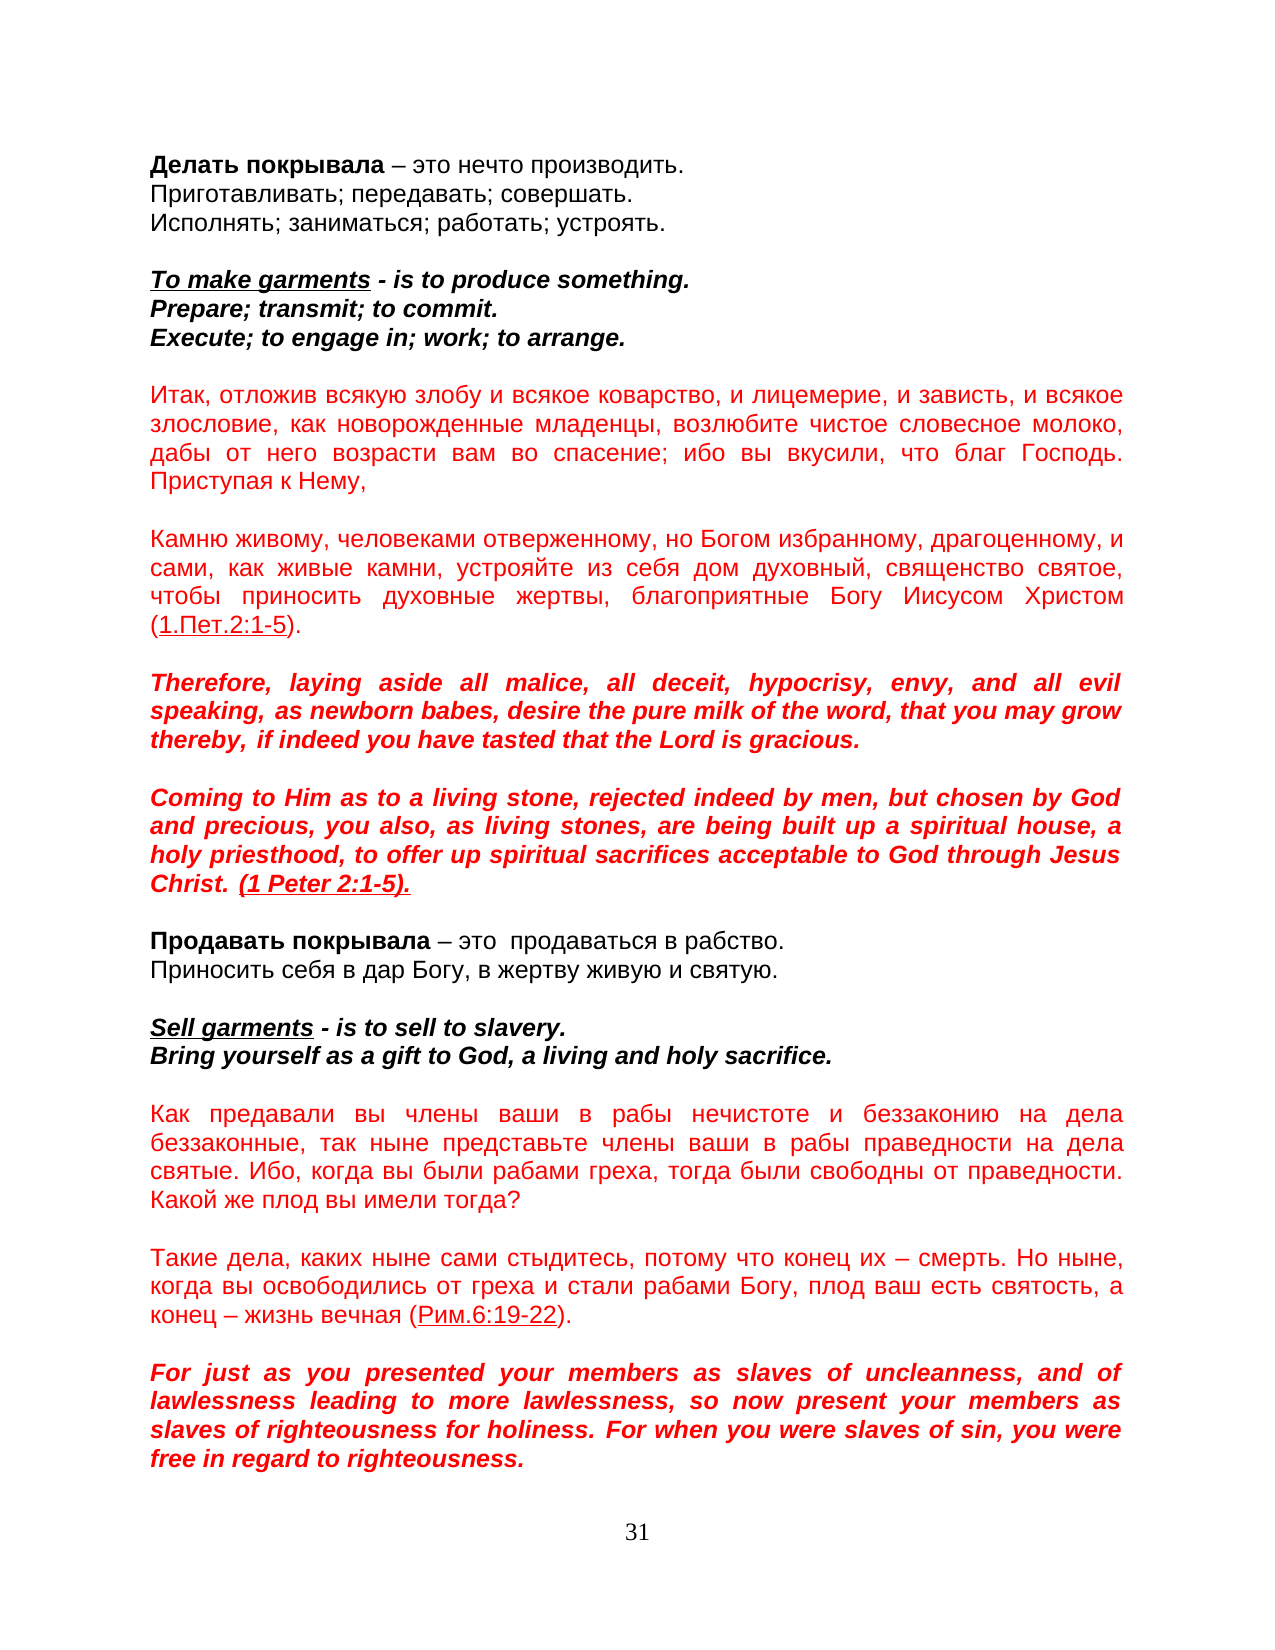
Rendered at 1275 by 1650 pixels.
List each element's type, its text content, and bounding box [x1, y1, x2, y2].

text Therefore, laying aside all malice, all deceit, hypocrisy, envy, and all evil speaking, as newborn babes, desire the pure milk of the word, that you may grow thereby, if indeed you have tasted that the Lord is gracious. [150, 667, 1125, 754]
text Исполнять; заниматься; работать; устроять. [150, 207, 1125, 236]
text Такие дела, каких ныне сами стыдитесь, потому что конец их – смерть. Но ныне, когда вы освободились от греха и стали рабами Богу, плод ваш есть святость, а конец – жизнь вечная (Рим.6:19-22). [150, 1242, 1125, 1329]
text Execute; to engage in; work; to arrange. [150, 322, 1125, 351]
text Bring yourself as a gift to God, a living and holy sacrifice. [150, 1041, 1125, 1070]
text Приносить себя в дар Богу, в жертву живую и святую. [150, 955, 1125, 984]
text Продавать покрывала – это продаваться в рабство. [150, 926, 1125, 955]
text Итак, отложив всякую злобу и всякое коварство, и лицемерие, и зависть, и всякое злословие, как новорожденные младенцы, возлюбите чистое словесное молоко, дабы от него возрасти вам во спасение; ибо вы вкусили, что благ Господь. Приступая к Нему, [150, 380, 1125, 495]
text Камню живому, человеками отверженному, но Богом избранному, драгоценному, и сами, как живые камни, устрояйте из себя дом духовный, священство святое, чтобы приносить духовные жертвы, благоприятные Богу Иисусом Христом (1.Пет.2:1-5). [150, 524, 1125, 639]
text For just as you presented your members as slaves of uncleanness, and of lawlessness leading to more lawlessness, so now present your members as slaves of righteousness for holiness. For when you were slaves of sin, you were free in regard to righteousness. [150, 1357, 1125, 1472]
text Prepare; transmit; to commit. [150, 294, 1125, 322]
text Как предавали вы члены ваши в рабы нечистоте и беззаконию на дела беззаконные, так ныне представьте члены ваши в рабы праведности на дела святые. Ибо, когда вы были рабами греха, тогда были свободны от праведности. Какой же плод вы имели тогда? [150, 1099, 1125, 1214]
text To make garments - is to produce something. [150, 265, 1125, 294]
text Sell garments - is to sell to slavery. [150, 1012, 1125, 1041]
text Приготавливать; передавать; совершать. [150, 179, 1125, 207]
text Делать покрывала – это нечто производить. [150, 150, 1125, 179]
text Coming to Him as to a living stone, rejected indeed by men, but chosen by God and precious, you also, as living stones, are being built up a spiritual house, a holy priesthood, to offer up spiritual sacrifices acceptable to God through Jesus Christ. (1 Peter 2:1-5). [150, 782, 1125, 897]
